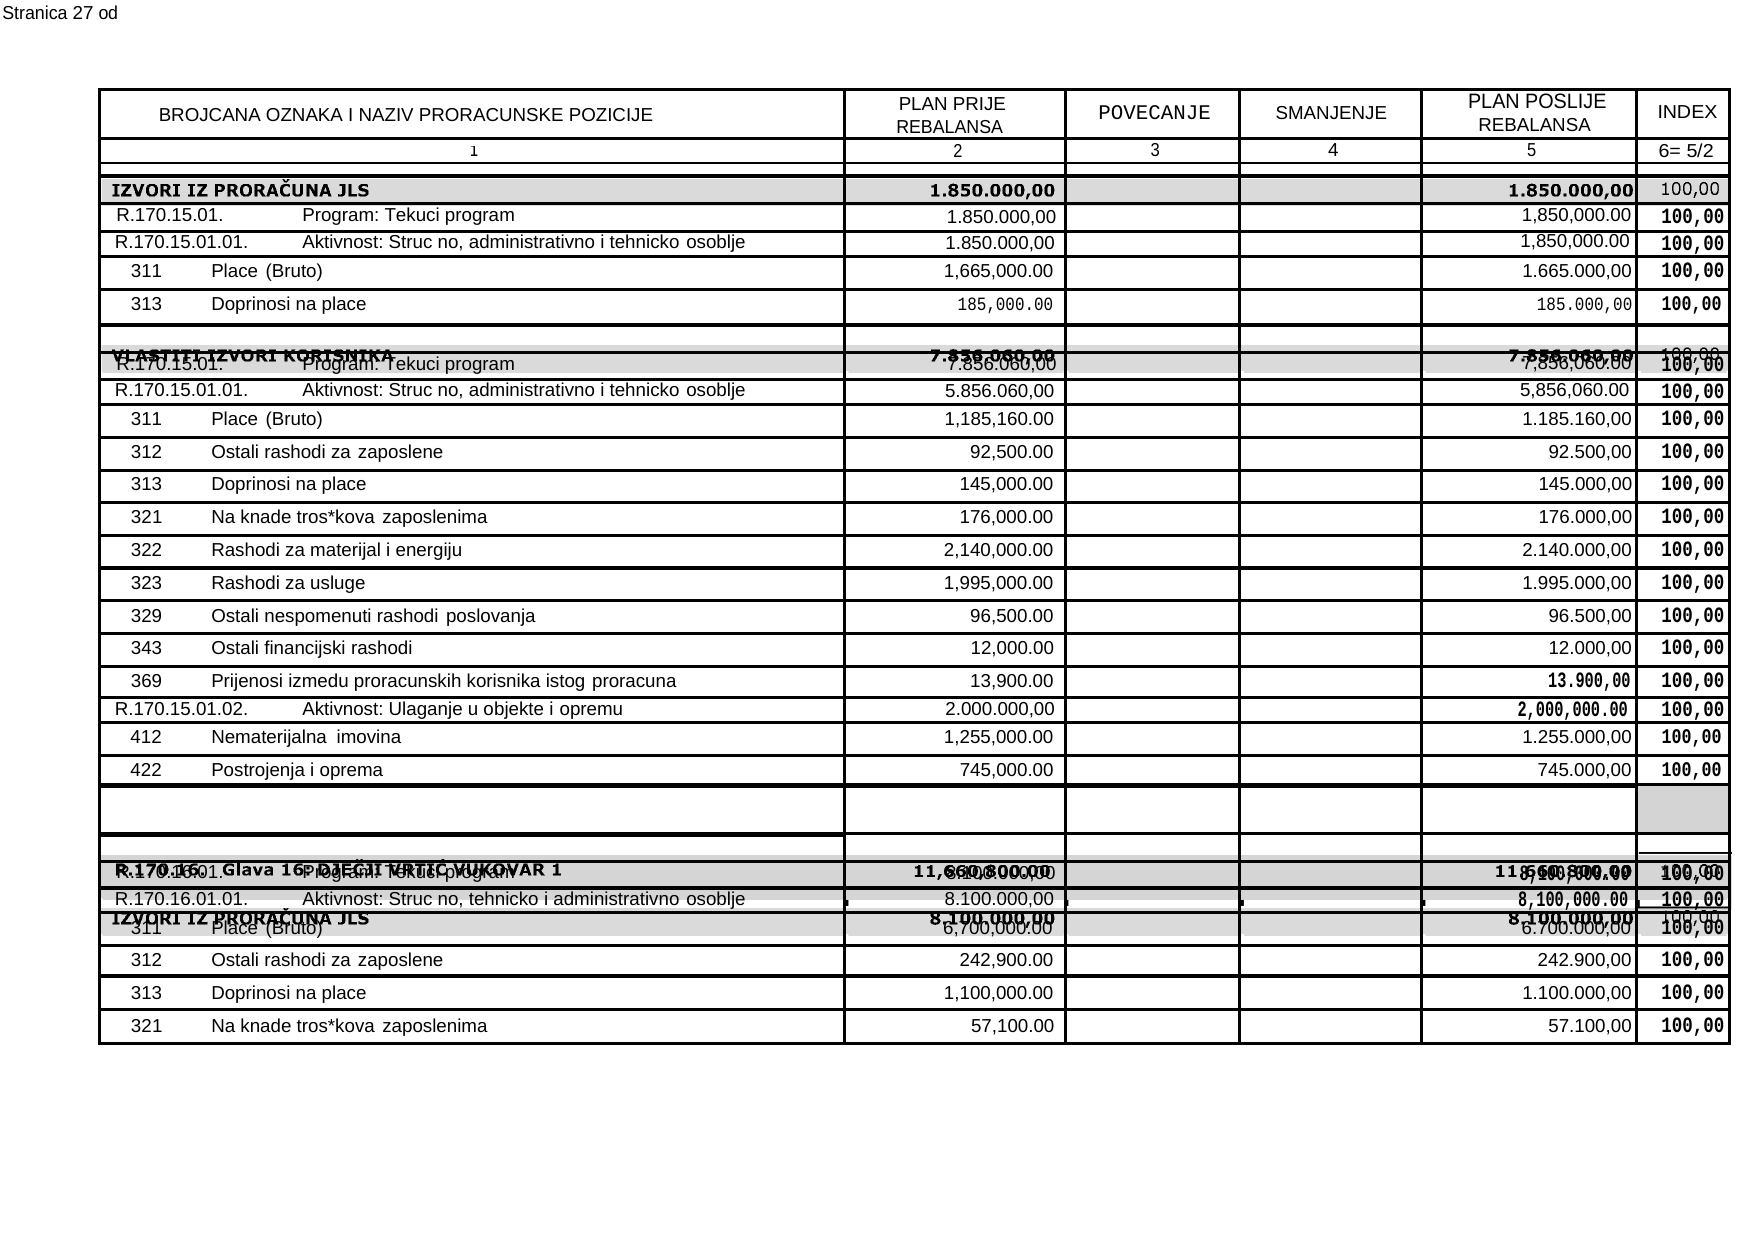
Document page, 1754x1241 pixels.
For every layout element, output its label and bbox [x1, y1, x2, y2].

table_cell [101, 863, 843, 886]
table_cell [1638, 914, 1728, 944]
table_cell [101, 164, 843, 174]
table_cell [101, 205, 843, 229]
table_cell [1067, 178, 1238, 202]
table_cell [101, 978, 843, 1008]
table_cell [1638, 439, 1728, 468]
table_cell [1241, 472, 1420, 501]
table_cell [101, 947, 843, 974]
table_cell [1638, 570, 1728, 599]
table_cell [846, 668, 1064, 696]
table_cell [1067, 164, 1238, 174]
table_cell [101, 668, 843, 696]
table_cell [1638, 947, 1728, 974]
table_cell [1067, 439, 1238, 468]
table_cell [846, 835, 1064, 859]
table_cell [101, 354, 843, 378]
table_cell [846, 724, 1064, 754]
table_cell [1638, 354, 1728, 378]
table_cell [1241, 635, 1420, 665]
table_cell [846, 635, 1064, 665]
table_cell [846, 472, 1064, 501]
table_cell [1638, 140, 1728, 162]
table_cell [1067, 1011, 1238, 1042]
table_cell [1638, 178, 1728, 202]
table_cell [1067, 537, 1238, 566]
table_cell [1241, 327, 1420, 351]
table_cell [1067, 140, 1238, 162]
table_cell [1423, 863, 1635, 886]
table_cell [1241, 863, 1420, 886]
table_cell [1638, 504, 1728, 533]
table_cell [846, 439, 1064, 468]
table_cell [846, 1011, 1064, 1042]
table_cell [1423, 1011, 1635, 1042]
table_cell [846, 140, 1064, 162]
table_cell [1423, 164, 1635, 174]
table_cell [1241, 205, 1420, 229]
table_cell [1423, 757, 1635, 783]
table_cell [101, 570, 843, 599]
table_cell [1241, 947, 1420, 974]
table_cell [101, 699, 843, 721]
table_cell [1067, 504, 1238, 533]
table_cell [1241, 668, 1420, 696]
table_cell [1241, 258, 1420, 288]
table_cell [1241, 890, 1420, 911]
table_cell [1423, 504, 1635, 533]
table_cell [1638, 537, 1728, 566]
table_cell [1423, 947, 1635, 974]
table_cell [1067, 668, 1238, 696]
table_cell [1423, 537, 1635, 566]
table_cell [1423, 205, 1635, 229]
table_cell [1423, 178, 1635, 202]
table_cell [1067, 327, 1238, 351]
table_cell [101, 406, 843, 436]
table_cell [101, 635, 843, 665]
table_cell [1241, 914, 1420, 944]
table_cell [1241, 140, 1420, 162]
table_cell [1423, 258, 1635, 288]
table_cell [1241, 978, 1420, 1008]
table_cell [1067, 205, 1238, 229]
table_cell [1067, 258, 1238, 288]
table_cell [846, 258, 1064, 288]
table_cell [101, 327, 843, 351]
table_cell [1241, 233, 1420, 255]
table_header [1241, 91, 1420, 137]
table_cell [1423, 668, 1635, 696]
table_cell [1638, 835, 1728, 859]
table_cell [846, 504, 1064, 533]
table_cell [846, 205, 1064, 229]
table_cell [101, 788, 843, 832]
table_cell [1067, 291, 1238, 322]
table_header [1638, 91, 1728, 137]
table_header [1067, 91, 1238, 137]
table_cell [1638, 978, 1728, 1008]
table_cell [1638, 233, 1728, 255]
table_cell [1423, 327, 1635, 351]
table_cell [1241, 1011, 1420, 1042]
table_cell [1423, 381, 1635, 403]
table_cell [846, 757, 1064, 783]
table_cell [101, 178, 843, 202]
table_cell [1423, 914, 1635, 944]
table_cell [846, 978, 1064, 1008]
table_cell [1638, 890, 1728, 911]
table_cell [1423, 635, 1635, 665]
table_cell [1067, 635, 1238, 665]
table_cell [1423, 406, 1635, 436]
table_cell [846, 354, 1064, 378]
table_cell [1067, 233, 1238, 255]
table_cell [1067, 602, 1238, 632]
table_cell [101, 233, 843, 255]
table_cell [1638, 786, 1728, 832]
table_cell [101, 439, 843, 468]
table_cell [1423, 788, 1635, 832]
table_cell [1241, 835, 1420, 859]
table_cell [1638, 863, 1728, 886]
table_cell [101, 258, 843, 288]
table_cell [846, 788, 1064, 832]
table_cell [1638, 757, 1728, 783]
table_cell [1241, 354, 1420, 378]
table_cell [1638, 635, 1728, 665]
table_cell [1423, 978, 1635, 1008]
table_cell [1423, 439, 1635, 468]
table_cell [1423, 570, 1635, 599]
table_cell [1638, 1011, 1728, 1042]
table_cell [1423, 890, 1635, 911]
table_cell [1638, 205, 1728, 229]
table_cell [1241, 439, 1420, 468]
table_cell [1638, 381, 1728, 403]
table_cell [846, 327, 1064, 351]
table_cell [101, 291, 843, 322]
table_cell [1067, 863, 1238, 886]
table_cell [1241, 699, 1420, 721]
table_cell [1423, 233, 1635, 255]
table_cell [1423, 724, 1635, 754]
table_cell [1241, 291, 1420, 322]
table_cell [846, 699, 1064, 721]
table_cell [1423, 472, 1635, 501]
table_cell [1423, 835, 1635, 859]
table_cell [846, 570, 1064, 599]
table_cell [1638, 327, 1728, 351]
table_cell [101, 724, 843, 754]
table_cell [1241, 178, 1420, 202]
picture [471, 146, 478, 156]
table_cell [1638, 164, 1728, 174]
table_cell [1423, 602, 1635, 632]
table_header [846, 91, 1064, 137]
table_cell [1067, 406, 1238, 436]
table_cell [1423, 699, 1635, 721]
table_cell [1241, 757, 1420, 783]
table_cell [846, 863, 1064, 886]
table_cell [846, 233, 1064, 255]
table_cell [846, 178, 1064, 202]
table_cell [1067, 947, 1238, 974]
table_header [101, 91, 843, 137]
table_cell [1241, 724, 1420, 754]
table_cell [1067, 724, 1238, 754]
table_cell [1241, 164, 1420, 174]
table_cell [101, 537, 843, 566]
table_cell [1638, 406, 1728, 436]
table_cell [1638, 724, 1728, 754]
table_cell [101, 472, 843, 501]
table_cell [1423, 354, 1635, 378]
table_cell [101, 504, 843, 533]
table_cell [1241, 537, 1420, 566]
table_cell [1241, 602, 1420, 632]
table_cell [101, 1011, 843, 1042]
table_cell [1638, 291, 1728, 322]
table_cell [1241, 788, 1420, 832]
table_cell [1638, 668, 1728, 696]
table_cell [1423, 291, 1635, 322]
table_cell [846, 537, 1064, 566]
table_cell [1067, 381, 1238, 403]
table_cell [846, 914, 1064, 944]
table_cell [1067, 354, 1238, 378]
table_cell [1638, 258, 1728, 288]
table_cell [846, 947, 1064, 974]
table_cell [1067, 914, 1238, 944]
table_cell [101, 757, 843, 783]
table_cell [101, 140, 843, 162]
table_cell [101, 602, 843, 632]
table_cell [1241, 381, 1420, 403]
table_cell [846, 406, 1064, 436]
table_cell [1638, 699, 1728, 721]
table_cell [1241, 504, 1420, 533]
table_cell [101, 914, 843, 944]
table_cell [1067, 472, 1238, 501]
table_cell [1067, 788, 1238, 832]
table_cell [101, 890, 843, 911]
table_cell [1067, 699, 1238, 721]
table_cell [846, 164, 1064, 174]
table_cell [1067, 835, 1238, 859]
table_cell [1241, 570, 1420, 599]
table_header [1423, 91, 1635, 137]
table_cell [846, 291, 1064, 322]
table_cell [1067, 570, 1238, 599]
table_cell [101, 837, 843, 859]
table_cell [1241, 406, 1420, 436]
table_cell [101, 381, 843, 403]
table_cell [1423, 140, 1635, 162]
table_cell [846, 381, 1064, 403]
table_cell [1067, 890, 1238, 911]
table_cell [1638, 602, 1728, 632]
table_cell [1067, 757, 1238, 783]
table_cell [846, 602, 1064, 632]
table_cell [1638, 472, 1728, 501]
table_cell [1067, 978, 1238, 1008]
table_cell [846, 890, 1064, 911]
